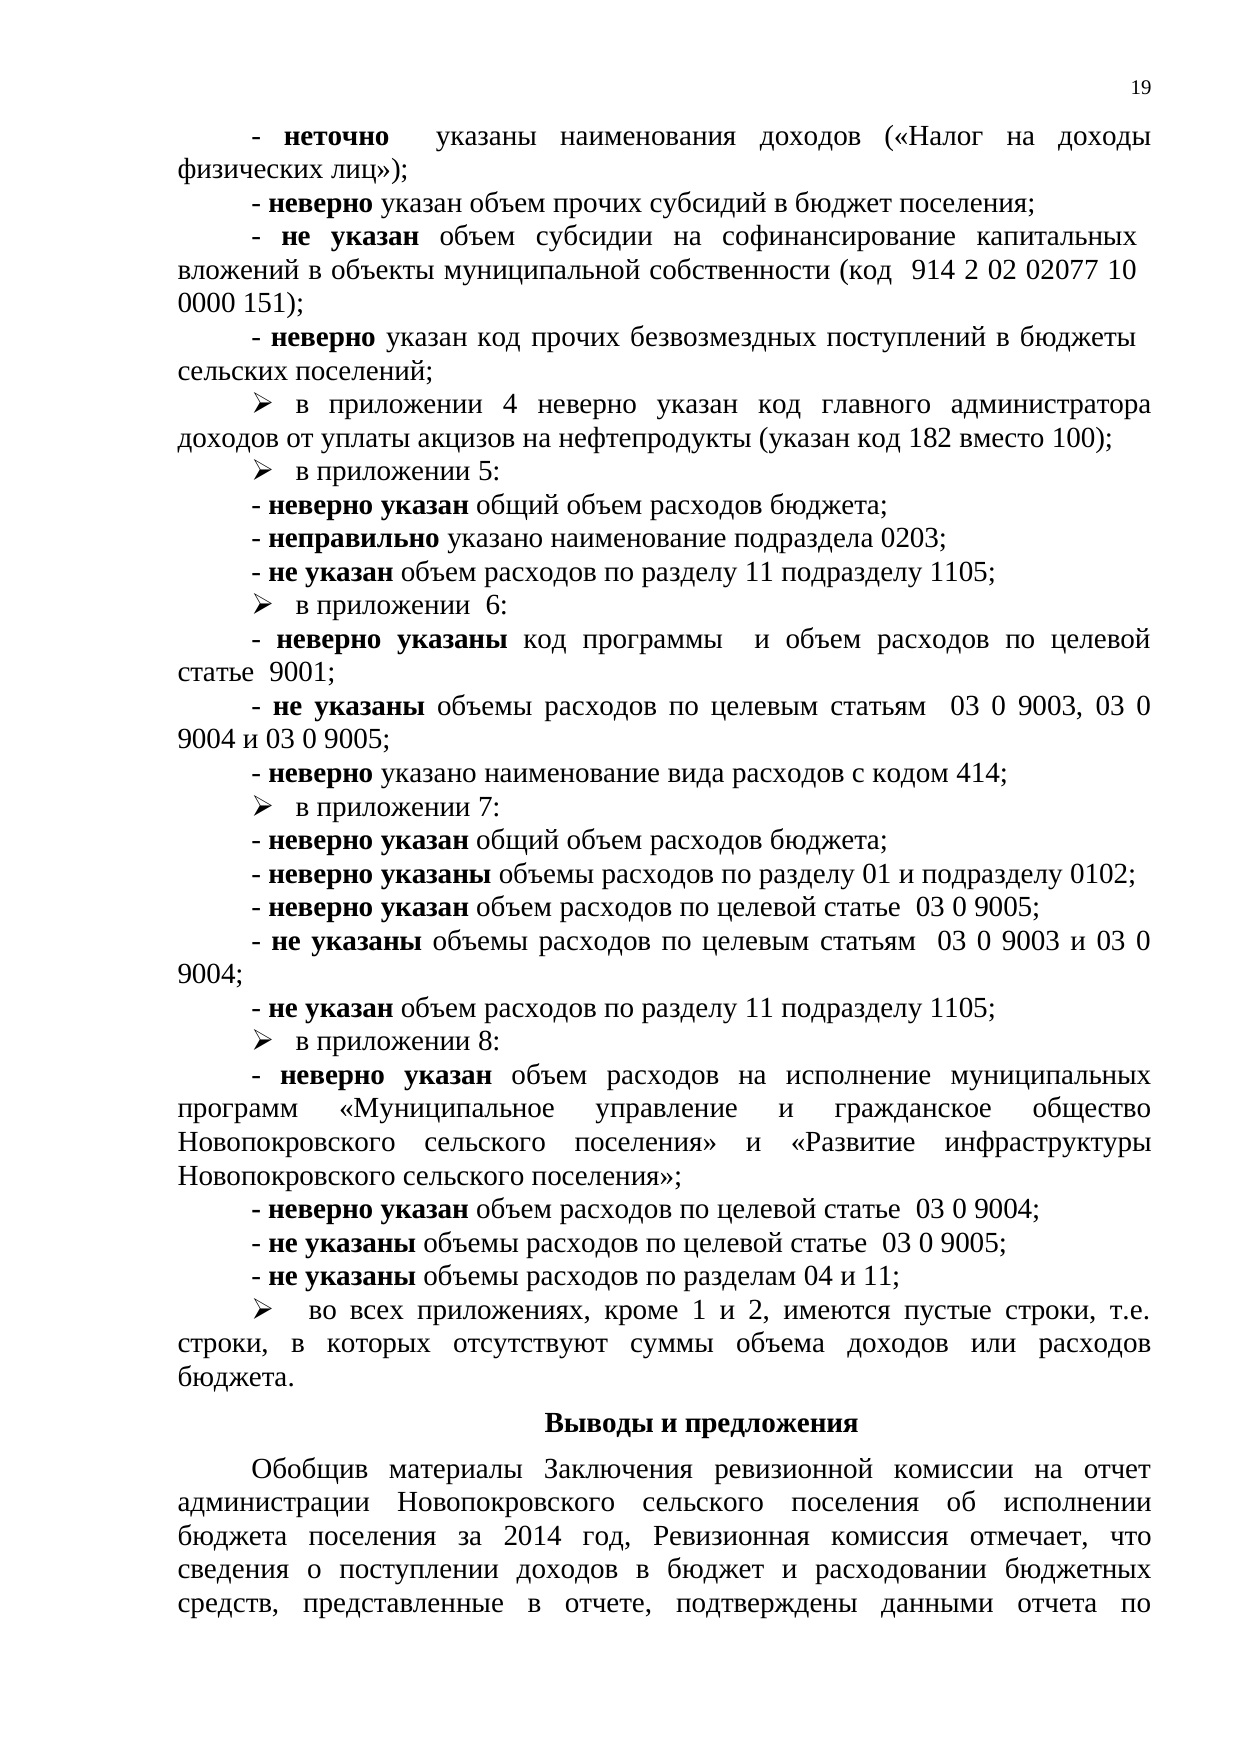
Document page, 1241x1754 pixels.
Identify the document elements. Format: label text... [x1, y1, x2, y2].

list в приложении 4 неверно указан код главного администратора доходов от уплаты акцизов на нефтепродукты (указан код 182 вместо 100); [177, 386, 1152, 453]
list в приложении 7: [177, 789, 1152, 822]
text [177, 1451, 1152, 1619]
text - неверно указан общий объем расходов бюджета; [177, 822, 1152, 856]
table_header - не указан объем субсидии на софинансирование капитальных вложений в объекты муниципальной собственности (код 914 2 02 02077 10 0000 151); - неверно указан код прочих безвозмездных поступлений в бюджеты сельских поселений; [177, 219, 1137, 386]
text - не указаны объемы расходов по целевой статье 03 0 9005; [177, 1225, 1152, 1258]
text - неверно указан объем расходов на исполнение муниципальных программ «Муниципальное управление и гражданское общество Новопокровского сельского поселения» и «Развитие инфраструктуры Новопокровского сельского поселения»; [177, 1057, 1152, 1191]
list во всех приложениях, кроме 1 и 2, имеются пустые строки, т.е. строки, в которых отсутствуют суммы объема доходов или расходов бюджета. [177, 1292, 1152, 1393]
text - неправильно указано наименование подраздела 0203; [177, 521, 1152, 554]
text Выводы и предложения [177, 1405, 1152, 1439]
list в приложении 5: [177, 453, 1152, 487]
text - неверно указано наименование вида расходов с кодом 414; [177, 755, 1152, 789]
text - неверно указаны код программы и объем расходов по целевой статье 9001; [177, 621, 1152, 688]
text - неверно указан общий объем расходов бюджета; [177, 487, 1152, 521]
text - не указаны объемы расходов по разделам 04 и 11; [177, 1258, 1152, 1292]
text - не указаны объемы расходов по целевым статьям 03 0 9003 и 03 0 9004; [177, 923, 1152, 990]
text - неверно указаны объемы расходов по разделу 01 и подразделу 0102; [177, 856, 1152, 889]
text - не указан объем расходов по разделу 11 подразделу 1105; [177, 554, 1152, 588]
text - неверно указан объем прочих субсидий в бюджет поселения; [177, 185, 1152, 219]
list в приложении 8: [177, 1024, 1152, 1057]
text - не указаны объемы расходов по целевым статьям 03 0 9003, 03 0 9004 и 03 0 9005; [177, 688, 1152, 755]
text - не указан объем расходов по разделу 11 подразделу 1105; [177, 990, 1152, 1024]
text - неверно указан объем расходов по целевой статье 03 0 9005; [177, 889, 1152, 923]
text - неверно указан объем расходов по целевой статье 03 0 9004; [177, 1191, 1152, 1225]
list в приложении 6: [177, 588, 1152, 621]
text - неточно указаны наименования доходов («Налог на доходы физических лиц»); [177, 118, 1152, 185]
